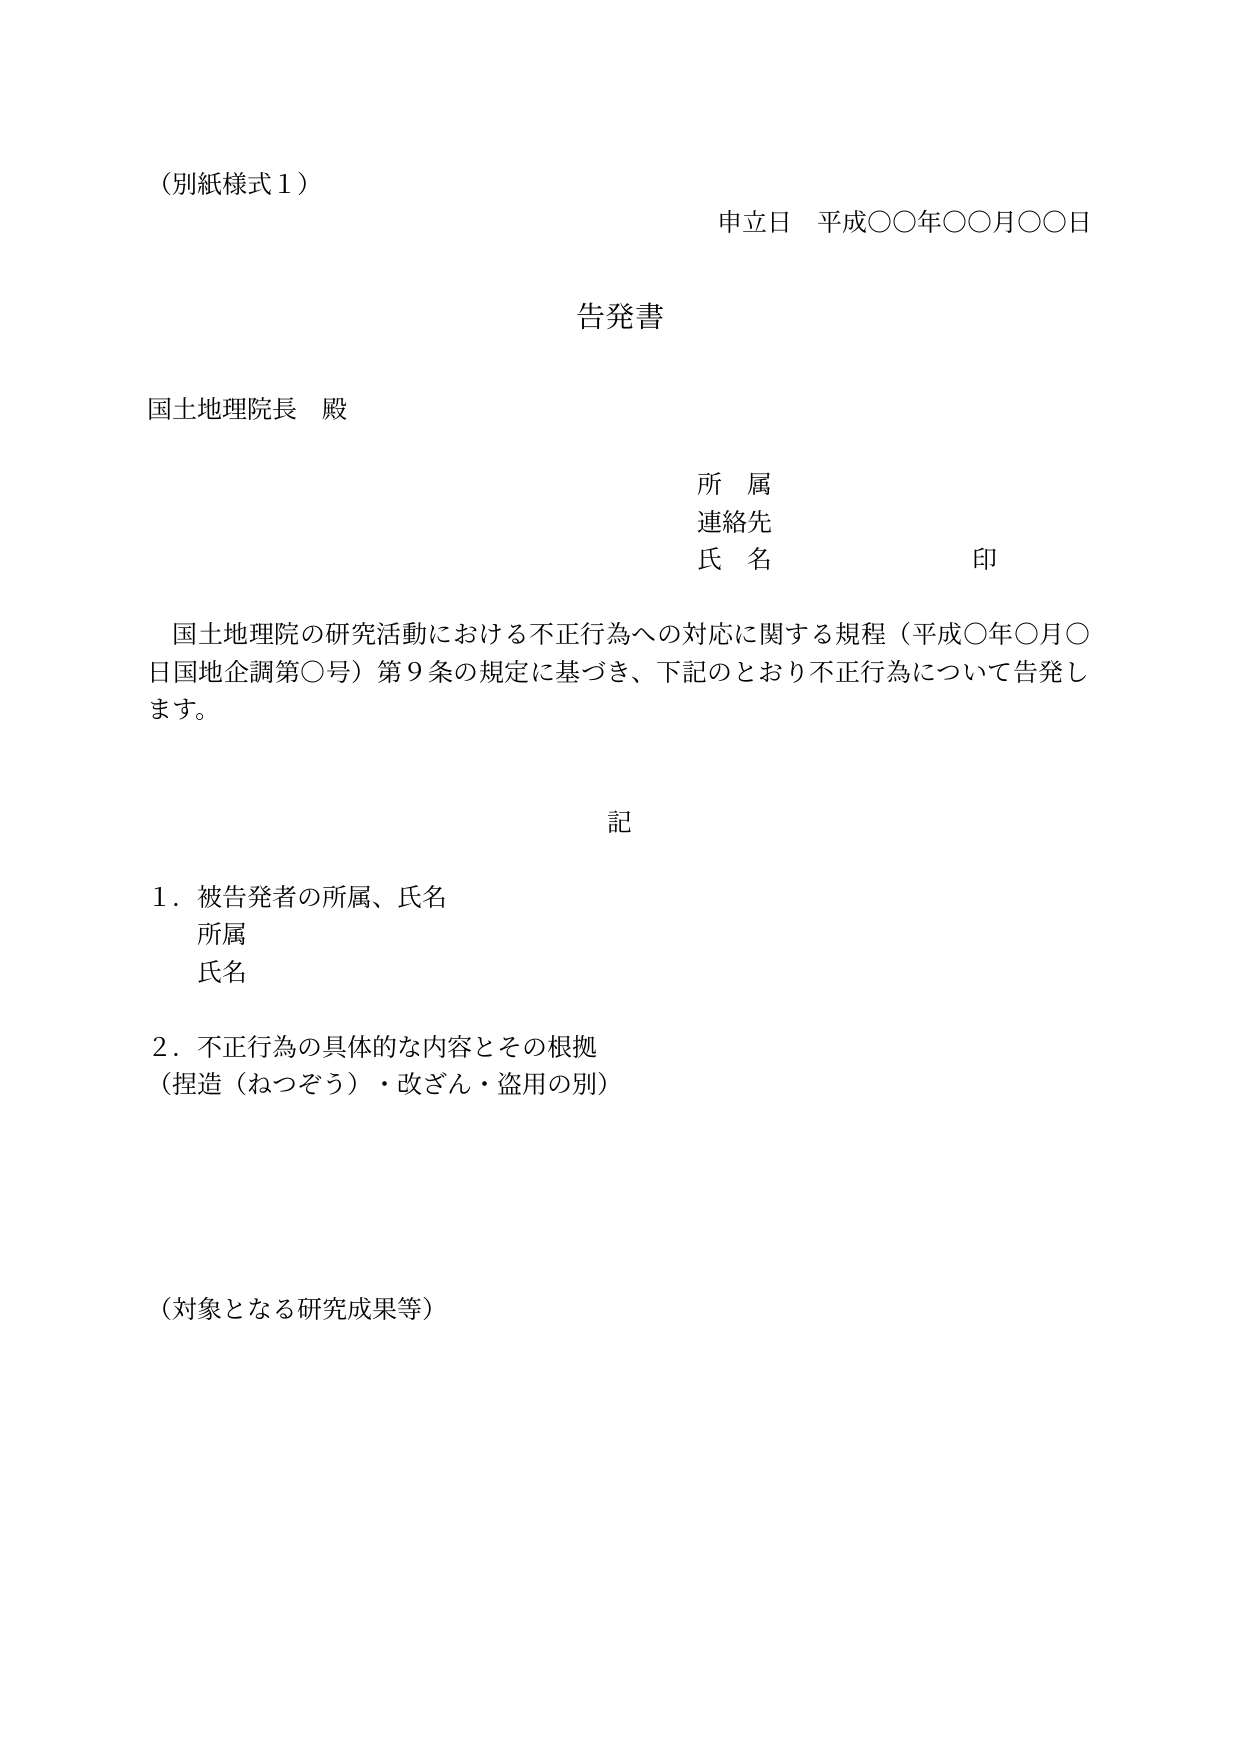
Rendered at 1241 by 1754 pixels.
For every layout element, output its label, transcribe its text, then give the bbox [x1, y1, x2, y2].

text 氏名 [148, 952, 1092, 989]
text 申立日 平成○○年○○月○○日 [148, 202, 1092, 239]
text １．被告発者の所属、氏名 [148, 877, 1092, 914]
text 所属 [148, 914, 1092, 952]
text （捏造（ねつぞう）・改ざん・盗用の別） [148, 1064, 1092, 1102]
text 氏 名 印 [148, 539, 1092, 577]
text 所 属 [148, 464, 1092, 502]
text 連絡先 [148, 502, 1092, 539]
text ２．不正行為の具体的な内容とその根拠 [148, 1027, 1092, 1064]
text （別紙様式１） [148, 164, 1092, 202]
text （対象となる研究成果等） [148, 1289, 1092, 1327]
text 国土地理院の研究活動における不正行為への対応に関する規程（平成○年○月○日国地企調第○号）第９条の規定に基づき、下記のとおり不正行為について告発します。 [148, 614, 1092, 727]
text 国土地理院長 殿 [148, 389, 1092, 427]
text 告発書 [148, 277, 1092, 352]
text 記 [148, 802, 1092, 839]
